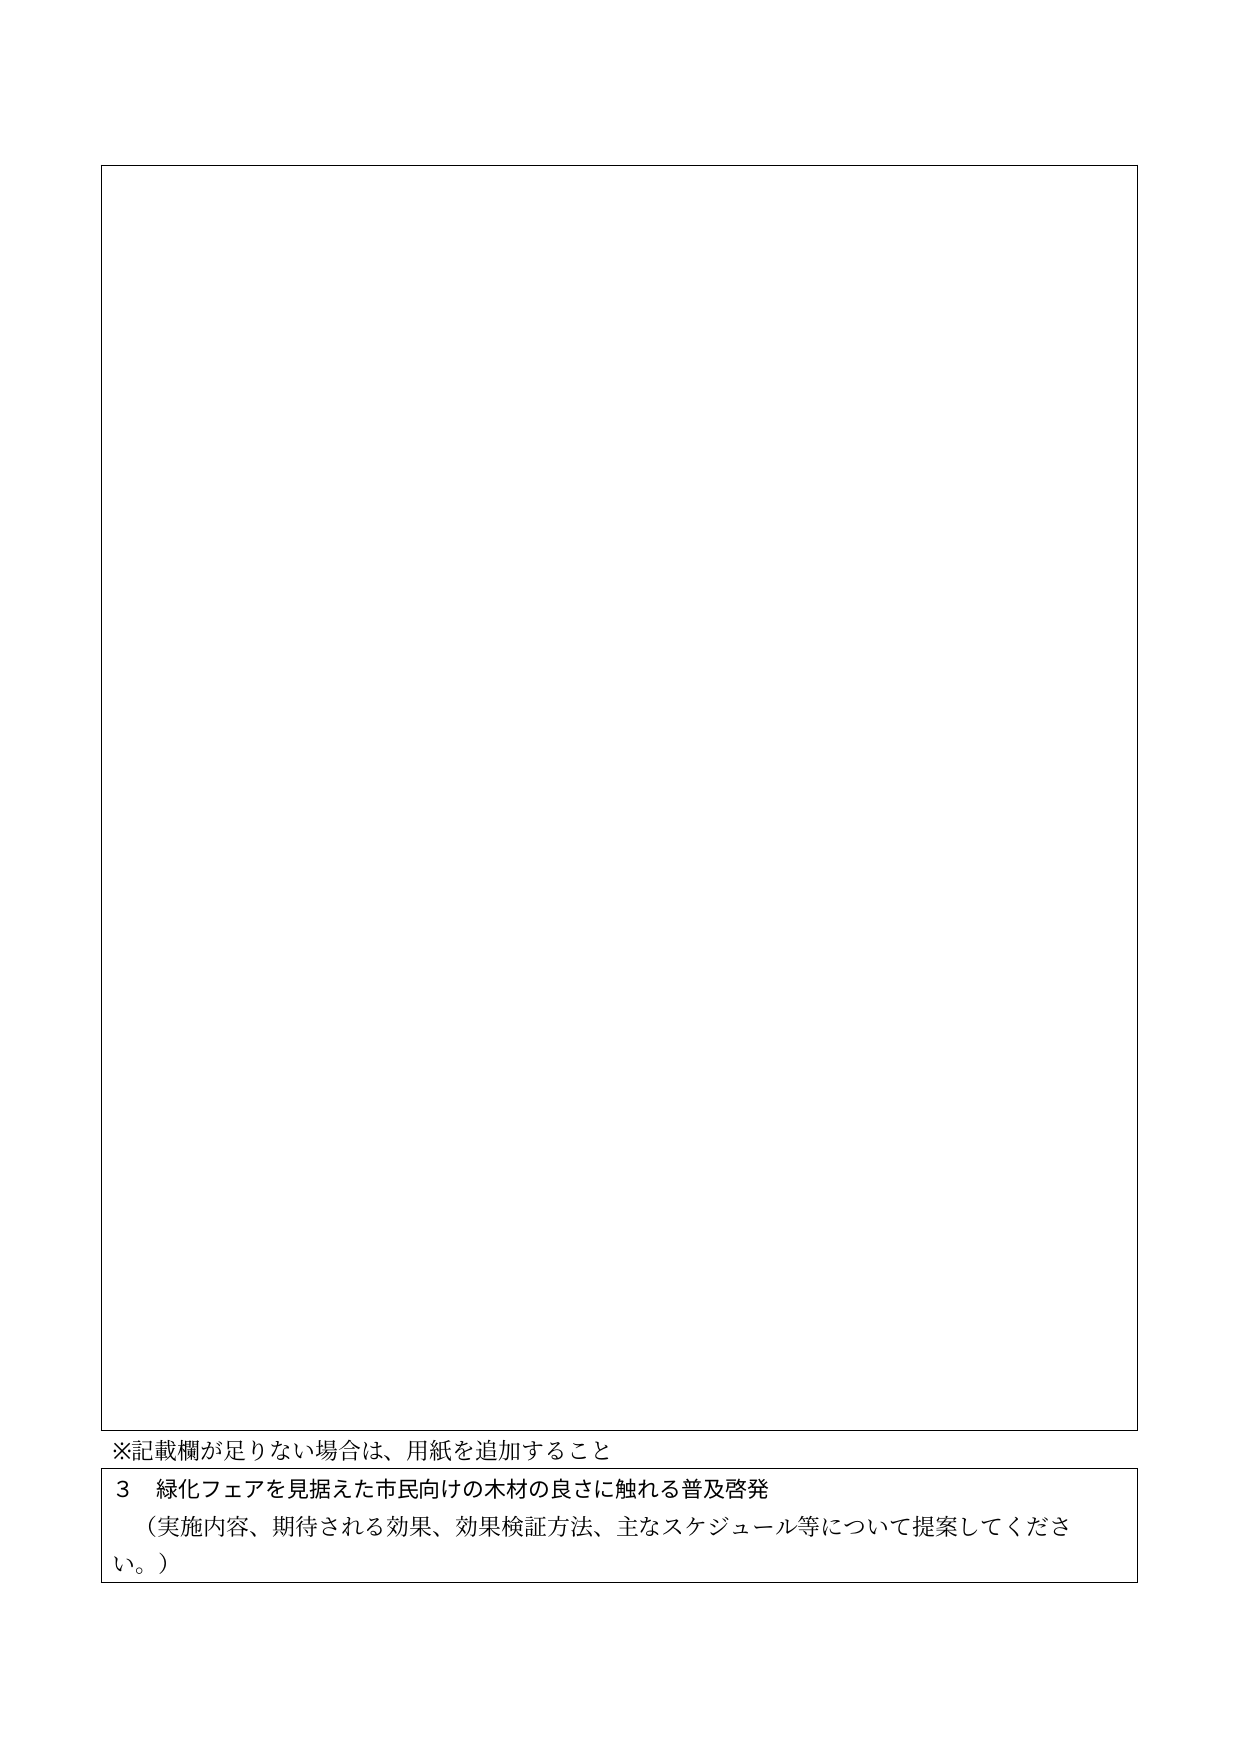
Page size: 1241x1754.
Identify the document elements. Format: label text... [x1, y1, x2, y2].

text ※記載欄が足りない場合は、用紙を追加すること [112, 1431, 1128, 1468]
table_cell [102, 166, 1137, 1429]
table_header ３ 緑化フェアを見据えた市民向けの木材の良さに触れる普及啓発 （実施内容、期待される効果、効果検証方法、主なスケジュール等について提案してください。） [102, 1469, 1137, 1582]
